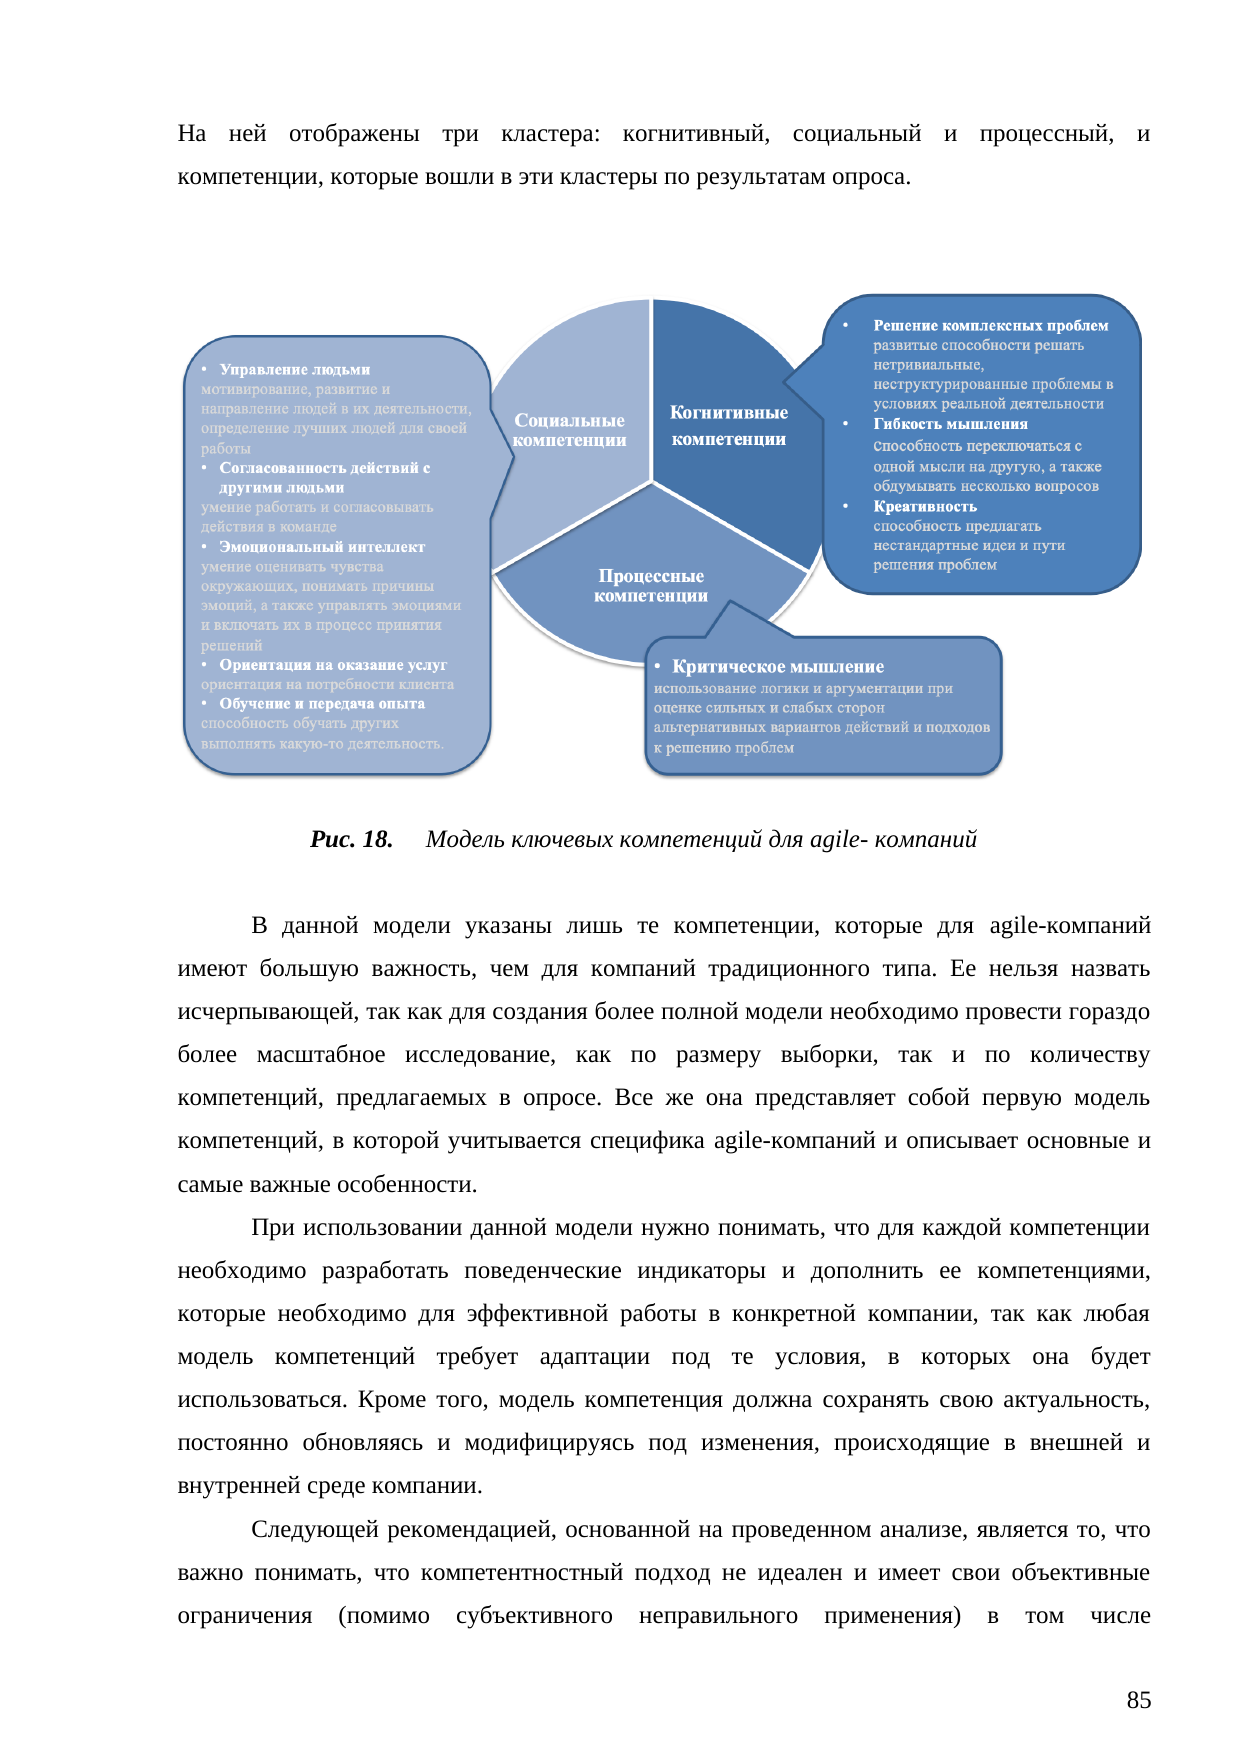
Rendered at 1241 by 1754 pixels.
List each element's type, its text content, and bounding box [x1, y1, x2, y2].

text При использовании данной модели нужно понимать, что для каждой компетенции необходимо разработать поведенческие индикаторы и дополнить ее компетенциями, которые необходимо для эффективной работы в конкретной компании, так как любая модель компетенций требует адаптации под те условия, в которых она будет использоваться. Кроме того, модель компетенция должна сохранять свою актуальность, постоянно обновляясь и модифицируясь под изменения, происходящие в внешней и внутренней среде компании. [177, 1212, 1152, 1499]
text В данной модели указаны лишь те компетенции, которые для agile-компаний имеют большую важность, чем для компаний традиционного типа. Ее нельзя назвать исчерпывающей, так как для создания более полной модели необходимо провести гораздо более масштабное исследование, как по размеру выборки, так и по количеству компетенций, предлагаемых в опросе. Все же она представляет собой первую модель компетенций, в которой учитывается специфика agile-компаний и описывает основные и самые важные особенности. [177, 910, 1152, 1197]
picture [177, 272, 1152, 797]
text Модель ключевых компетенций для agile- компаний [177, 824, 1152, 852]
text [177, 1514, 1152, 1629]
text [177, 118, 1152, 190]
